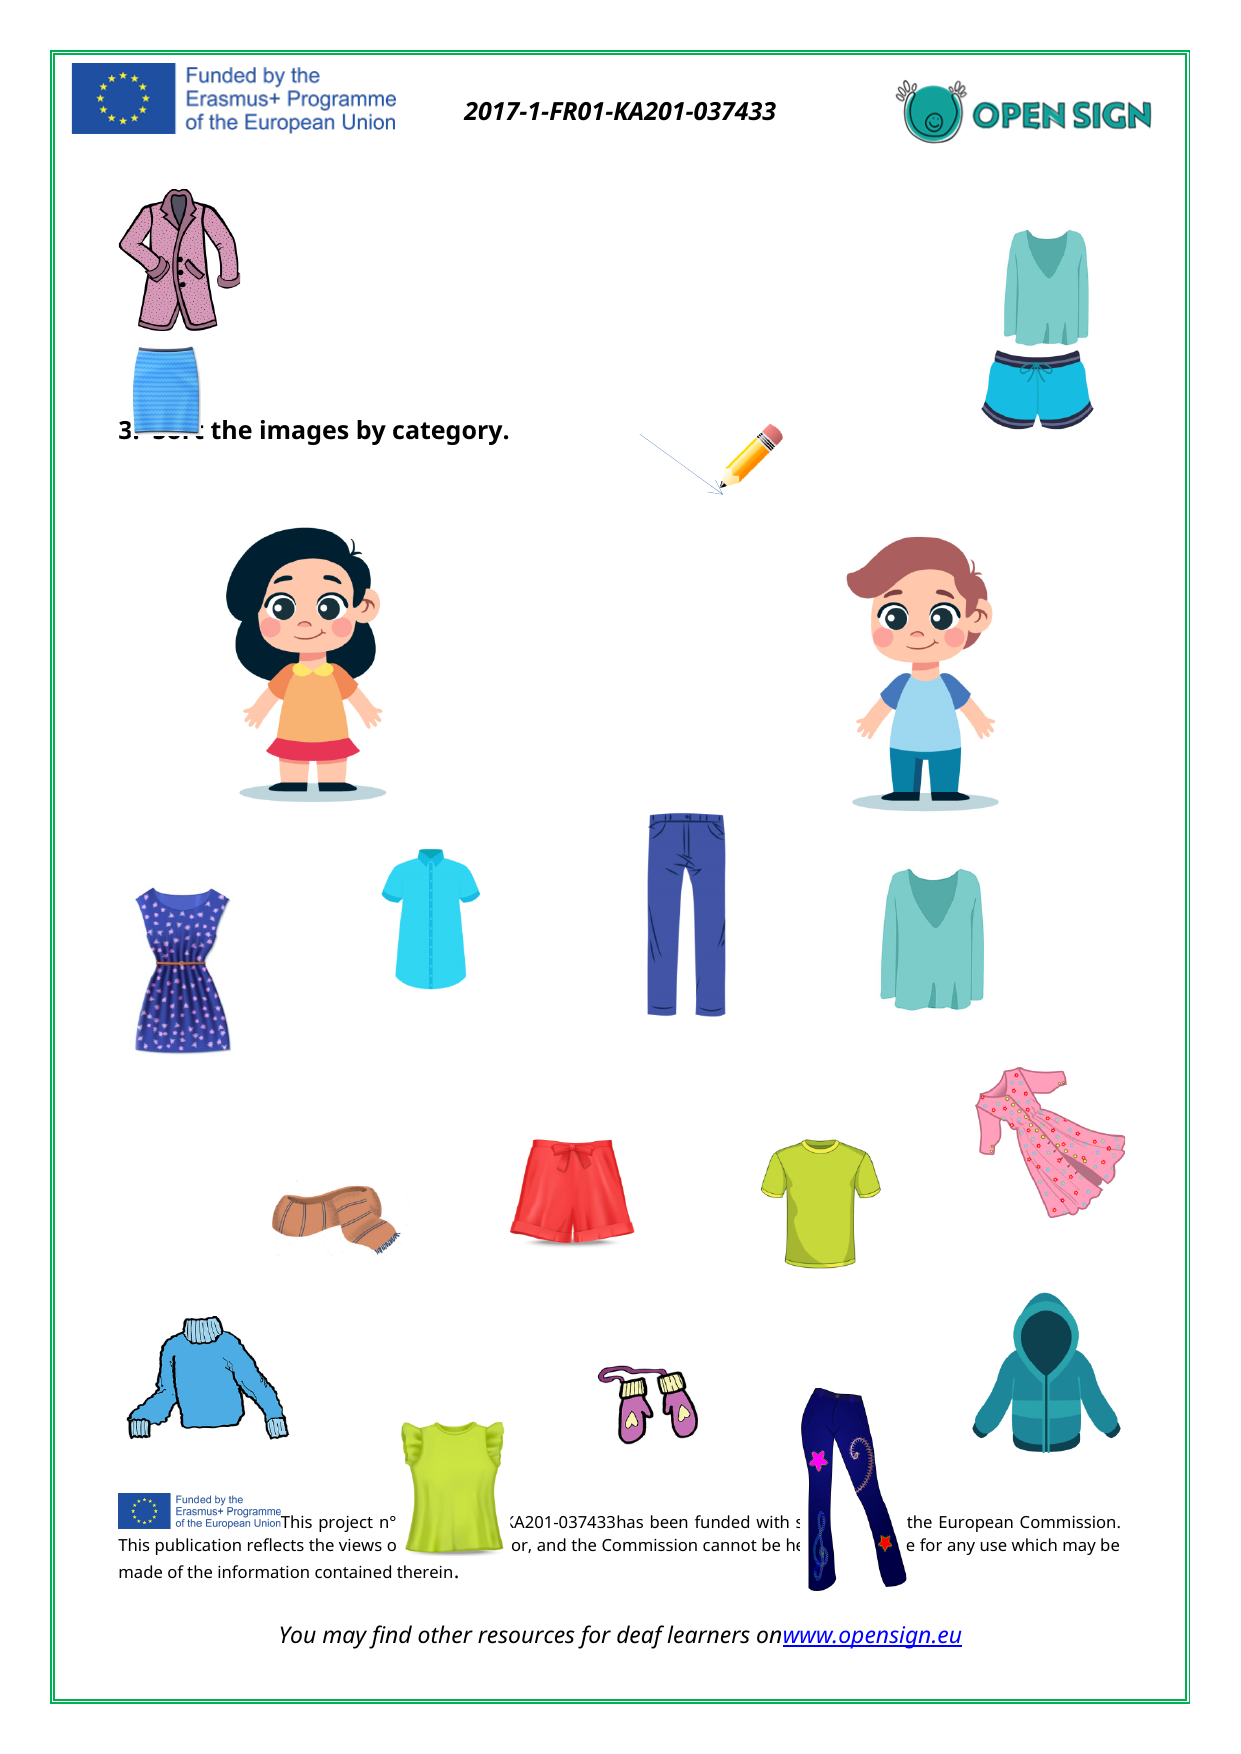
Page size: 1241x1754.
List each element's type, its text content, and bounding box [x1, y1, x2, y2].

picture [397, 1416, 511, 1556]
picture [378, 845, 481, 994]
text 3. Sort the images by category. [118, 412, 1122, 447]
picture [129, 885, 234, 1055]
picture [639, 808, 734, 1019]
picture [800, 1388, 907, 1591]
picture [265, 1180, 410, 1262]
picture [508, 1134, 641, 1248]
picture [871, 863, 992, 1011]
picture [597, 1362, 704, 1451]
picture [960, 1290, 1125, 1458]
picture [118, 189, 241, 331]
picture [754, 1132, 884, 1273]
picture [837, 525, 1011, 817]
picture [977, 225, 1097, 434]
picture [975, 1067, 1125, 1218]
picture [118, 1493, 281, 1529]
picture [719, 424, 783, 488]
picture [71, 63, 396, 134]
picture [130, 342, 201, 436]
picture [212, 519, 398, 812]
picture [118, 1316, 294, 1446]
picture [882, 70, 1180, 158]
